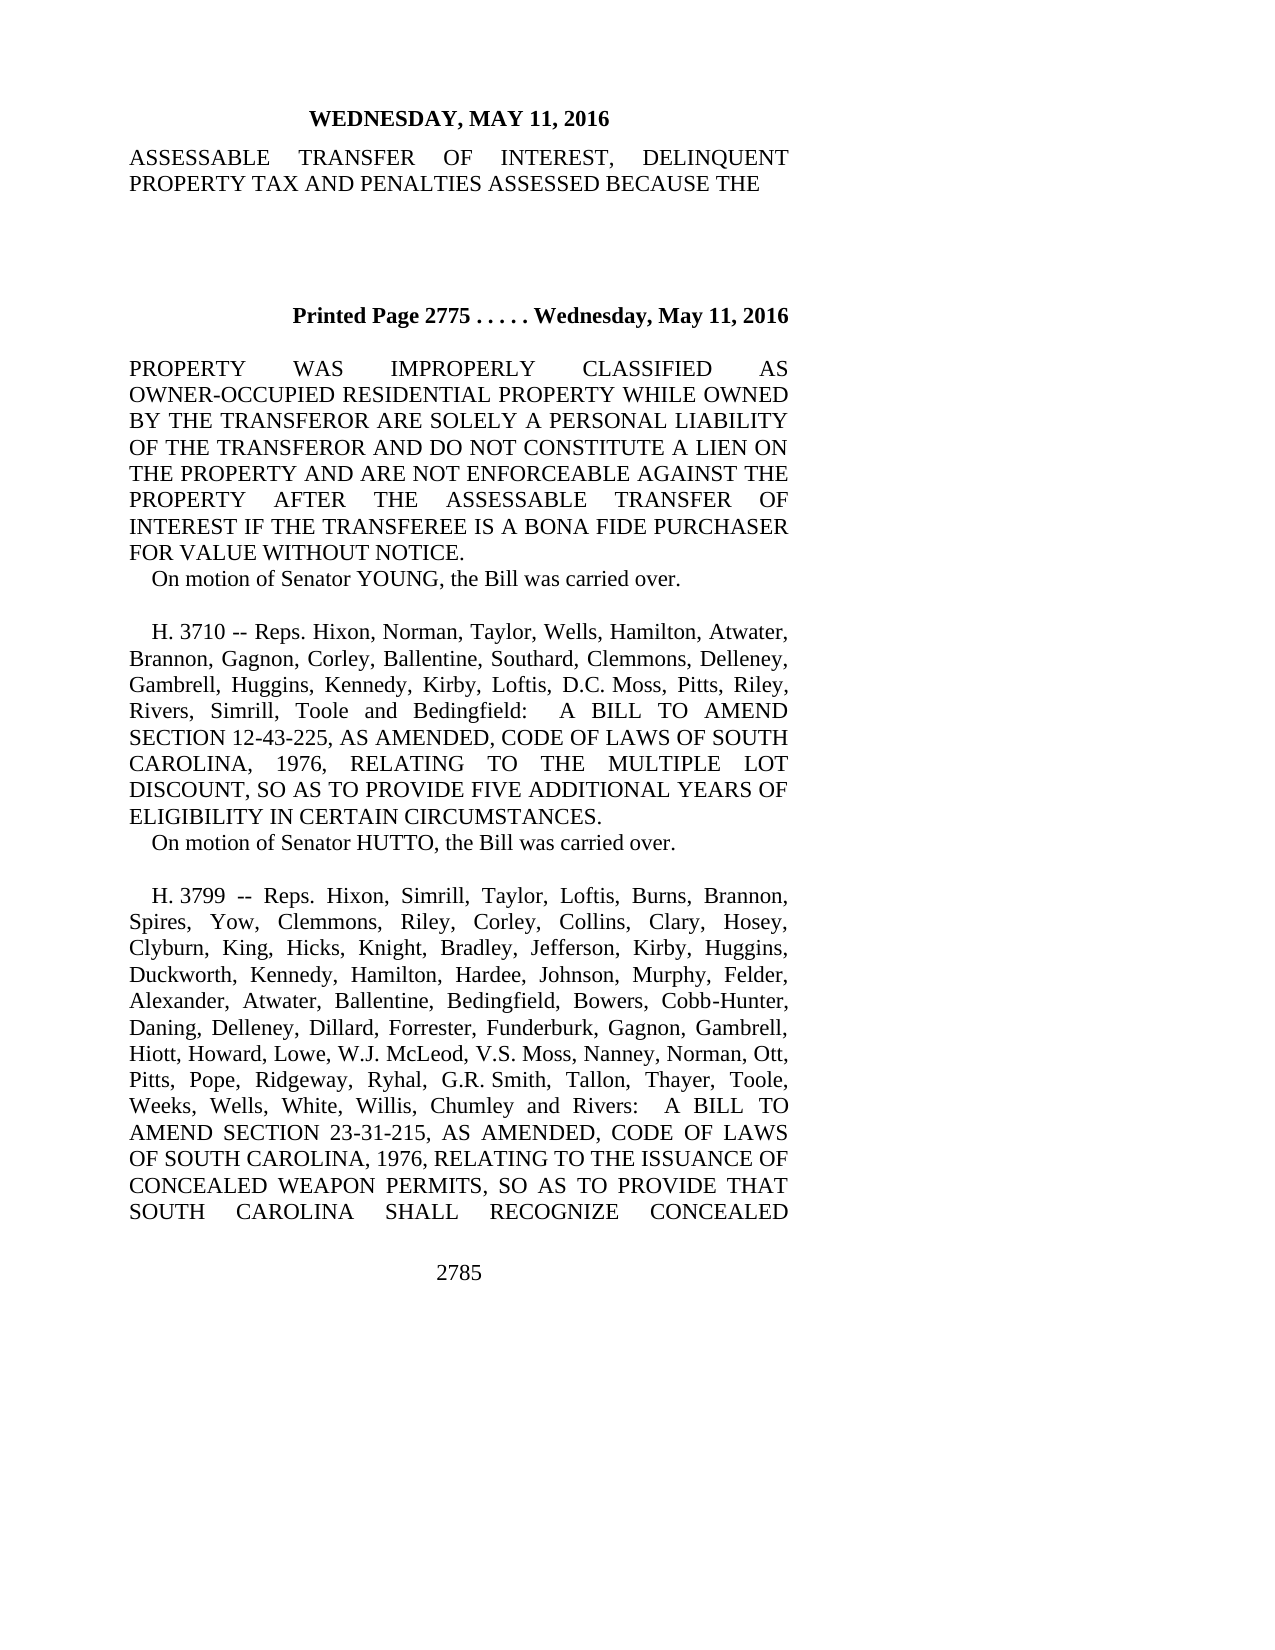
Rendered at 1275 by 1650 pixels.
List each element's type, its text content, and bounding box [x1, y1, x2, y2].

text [129, 882, 789, 1224]
text Printed Page 2775 . . . . . Wednesday, May 11, 2016 [129, 302, 789, 328]
text PROPERTY WAS IMPROPERLY CLASSIFIED AS OWNER-OCCUPIED RESIDENTIAL PROPERTY WHILE OWNED BY THE TRANSFEROR ARE SOLELY A PERSONAL LIABILITY OF THE TRANSFEROR AND DO NOT CONSTITUTE A LIEN ON THE PROPERTY AND ARE NOT ENFORCEABLE AGAINST THE PROPERTY AFTER THE ASSESSABLE TRANSFER OF INTEREST IF THE TRANSFEREE IS A BONA FIDE PURCHASER FOR VALUE WITHOUT NOTICE. [129, 355, 789, 566]
text H. 3710 -- Reps. Hixon, Norman, Taylor, Wells, Hamilton, Atwater, Brannon, Gagnon, Corley, Ballentine, Southard, Clemmons, Delleney, Gambrell, Huggins, Kennedy, Kirby, Loftis, D.C. Moss, Pitts, Riley, Rivers, Simrill, Toole and Bedingfield: A BILL TO AMEND SECTION 12-43-225, AS AMENDED, CODE OF LAWS OF SOUTH CAROLINA, 1976, RELATING TO THE MULTIPLE LOT DISCOUNT, SO AS TO PROVIDE FIVE ADDITIONAL YEARS OF ELIGIBILITY IN CERTAIN CIRCUMSTANCES. [129, 618, 789, 829]
text On motion of Senator HUTTO, the Bill was carried over. [129, 829, 789, 855]
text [129, 144, 789, 197]
text On motion of Senator YOUNG, the Bill was carried over. [129, 566, 789, 592]
